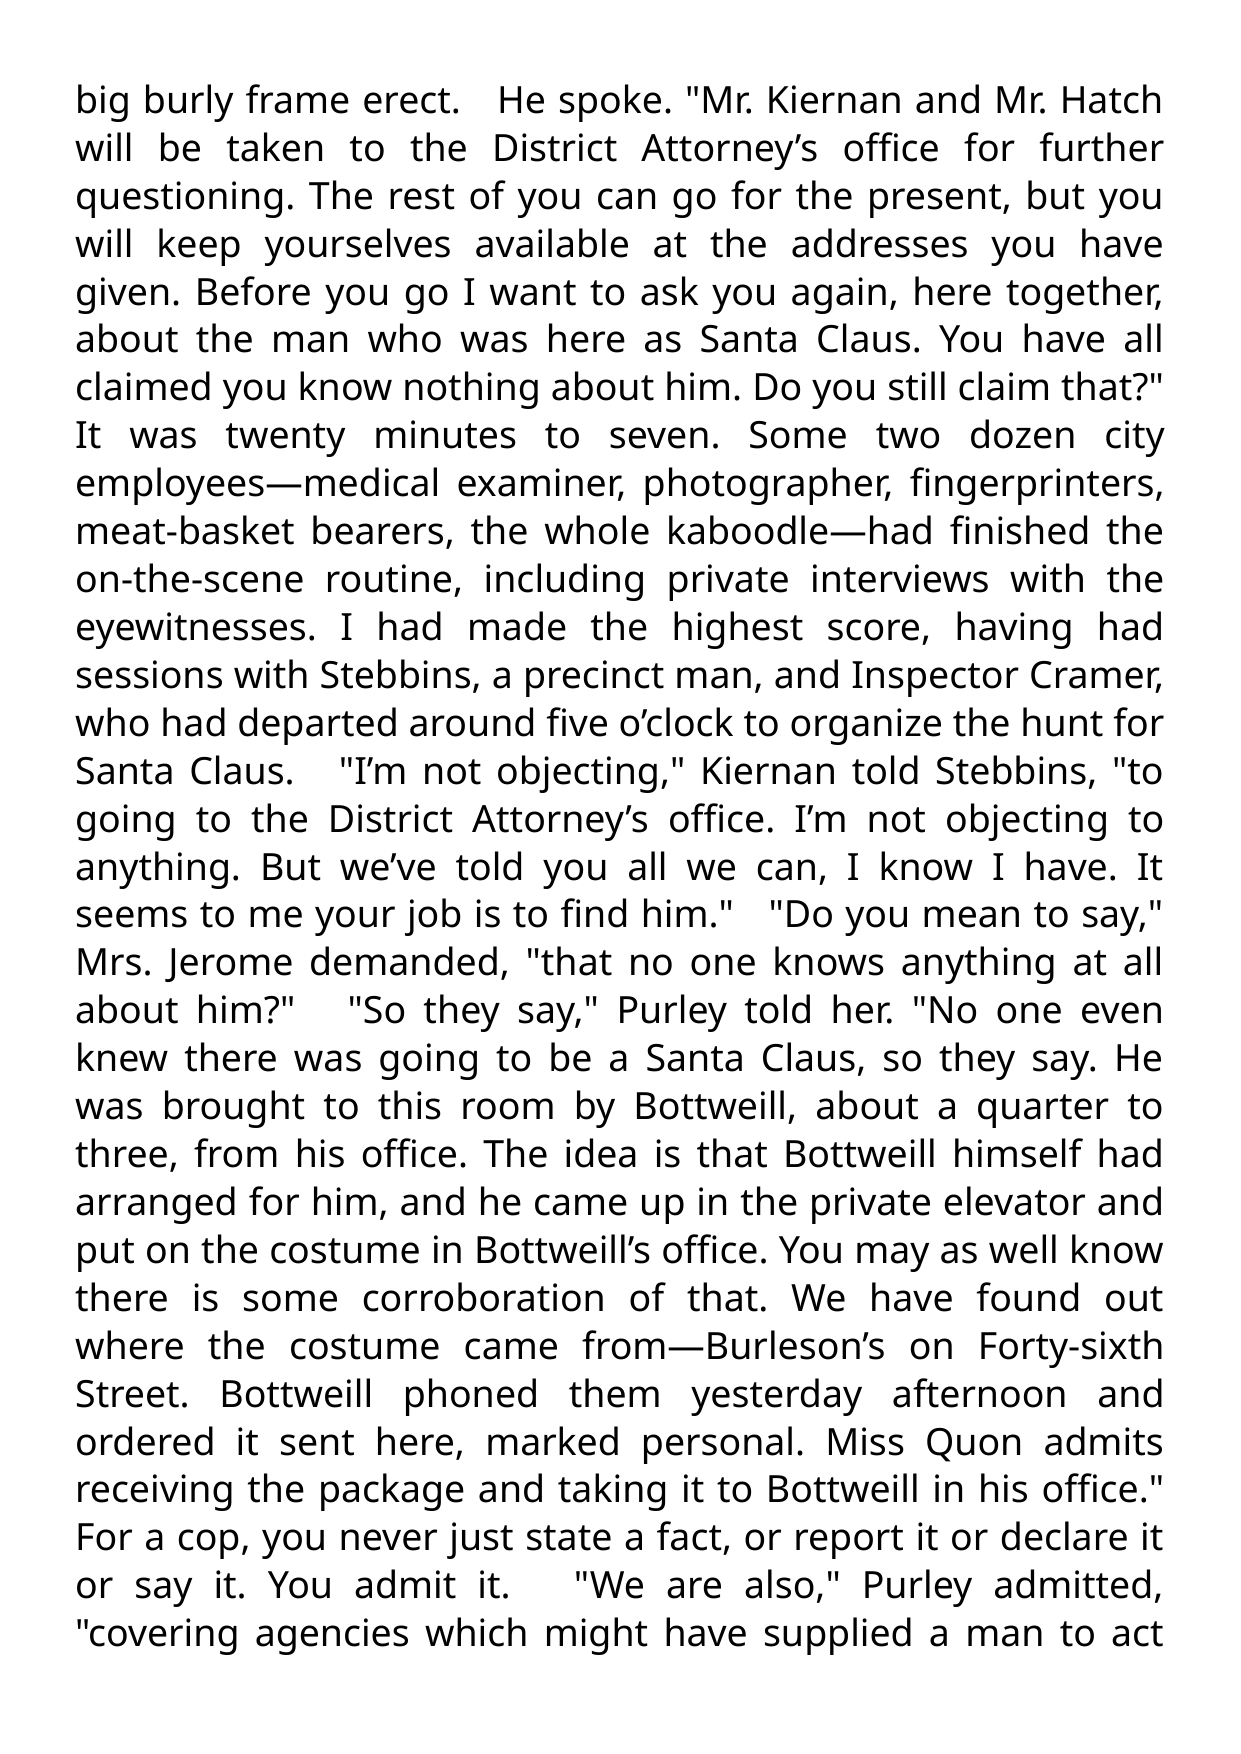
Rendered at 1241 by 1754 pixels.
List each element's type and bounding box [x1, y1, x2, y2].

text [75, 75, 1165, 1656]
